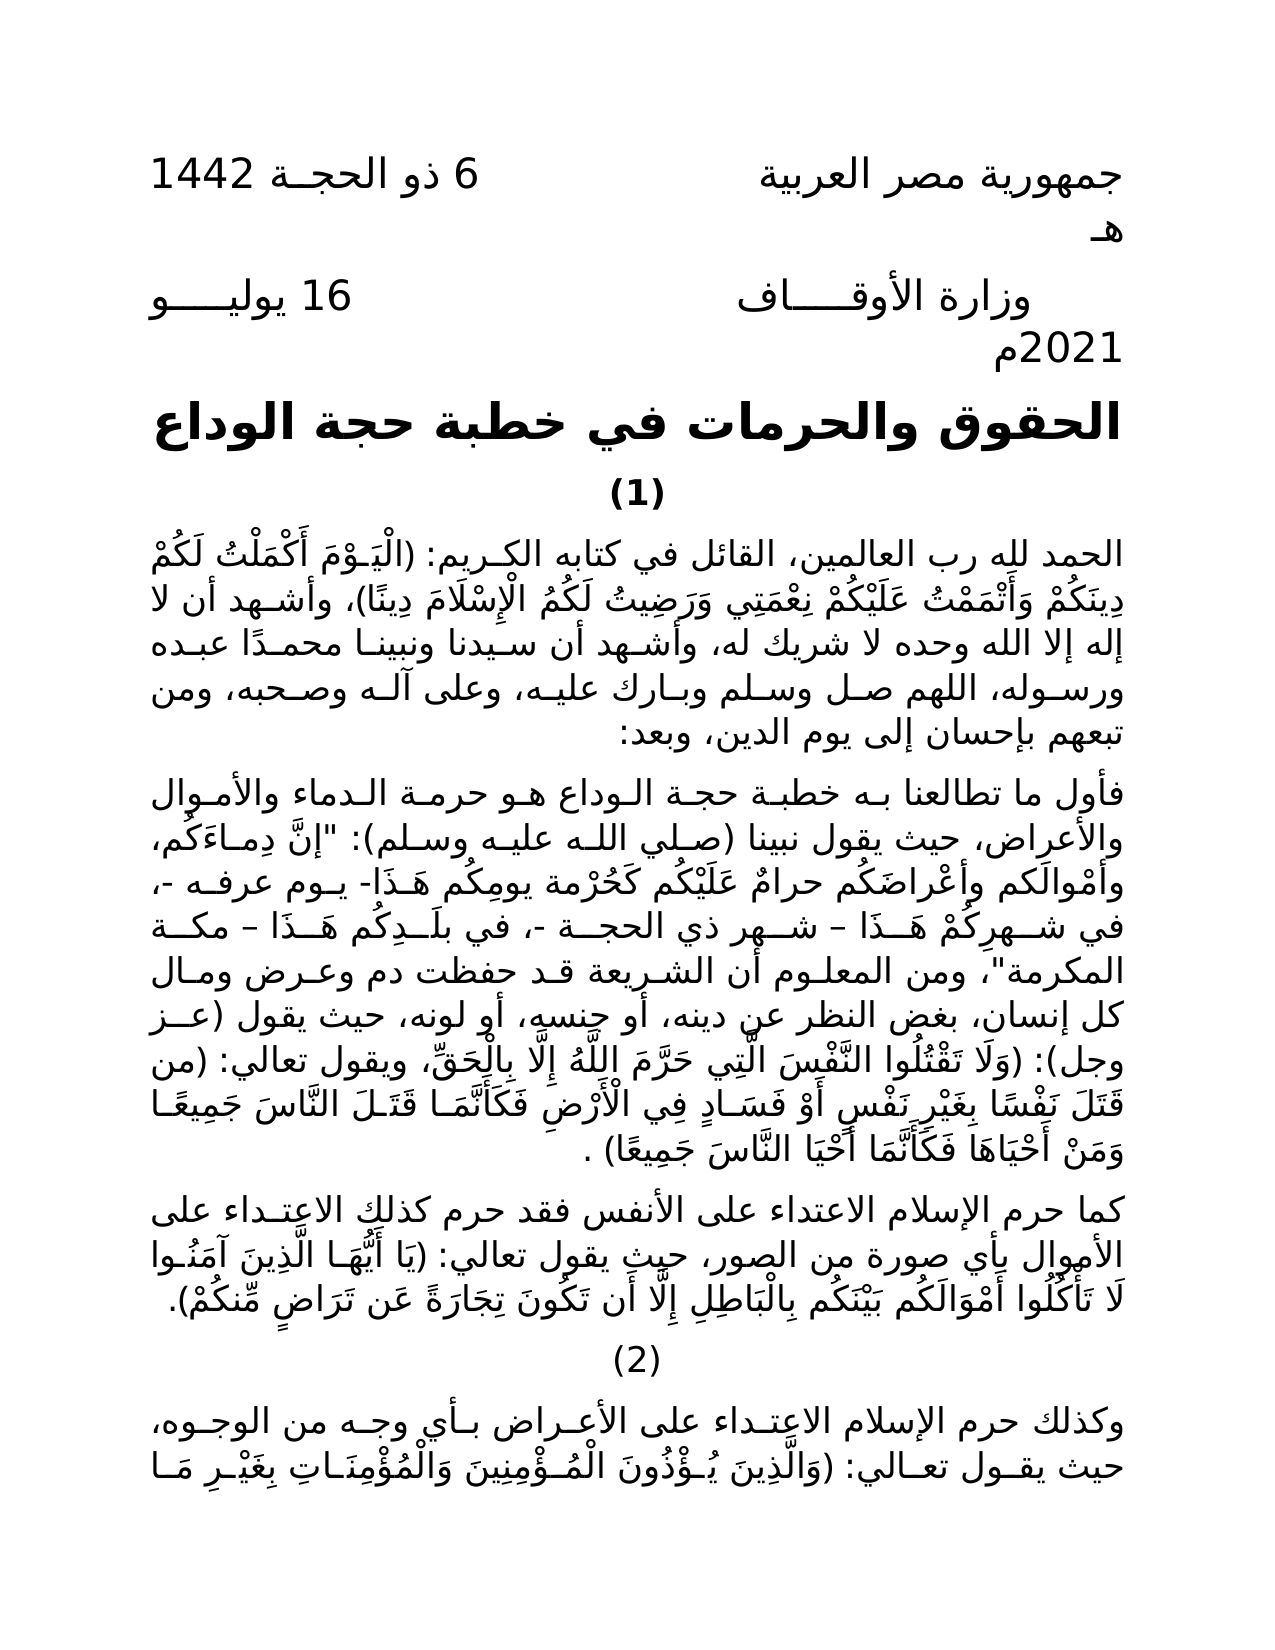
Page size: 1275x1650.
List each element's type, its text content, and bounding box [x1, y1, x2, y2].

text (1) [150, 472, 1125, 514]
text (2) [150, 1340, 1125, 1381]
text جمهورية مصر العربية 6 ذو الحجة 1442 هـ [150, 150, 1125, 251]
text كما حرم الإسلام الاعتداء على الأنفس فقد حرم كذلك الاعتداء على الأموال بأي صورة من الصور، حيث يقول تعالي: ﴿يَا أَيُّهَا الَّذِينَ آمَنُوا لَا تَأْكُلُوا أَمْوَالَكُم بَيْنَكُم بِالْبَاطِلِ إِلَّا أَن تَكُونَ تِجَارَةً عَن تَرَاضٍ مِّنكُمْ﴾. [150, 1189, 1125, 1320]
text الحمد لله رب العالمين، القائل في كتابه الكريم: ﴿الْيَوْمَ أَكْمَلْتُ لَكُمْ دِينَكُمْ وَأَتْمَمْتُ عَلَيْكُمْ نِعْمَتِي وَرَ‌ضِيتُ لَكُمُ الْإِسْلَامَ دِينًا﴾، وأشهد أن لا إله إلا الله وحده لا شريك له، وأشهد أن سيدنا ونبينا محمدًا عبده ورسوله، اللهم صل وسلم وبارك عليه، وعلى آله وصحبه، ومن تبعهم بإحسان إلى يوم الدين، وبعد: [150, 533, 1125, 753]
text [150, 1401, 1125, 1487]
text وزارة الأوقاف 16 يوليو 2021م [150, 271, 1125, 372]
text فأول ما تطالعنا به خطبة حجة الوداع هو حرمة الدماء والأموال والأعراض، حيث يقول نبينا (صلي الله عليه وسلم): "إنَّ دِماءَكُم، وأمْوالَكم وأعْراضَكُم حرامٌ عَلَيْكُم كَحُرْمة يومِكُم هَذَا- يوم عرفه -، في شهرِكُمْ هَذَا – شهر ذي الحجة -، في بلَدِكُم هَذَا – مكة المكرمة"، ومن المعلوم أن الشريعة قد حفظت دم وعرض ومال كل إنسان، بغض النظر عن دينه، أو جنسه، أو لونه، حيث يقول (عز وجل): ﴿وَلَا تَقْتُلُوا النَّفْسَ الَّتِي حَرَّمَ اللَّهُ إِلَّا بِالْحَقِّ، ويقول تعالي: ﴿من قَتَلَ نَفْسًا بِغَيْرِ نَفْسٍ أَوْ فَسَادٍ فِي الْأَرْضِ فَكَأَنَّمَا قَتَلَ النَّاسَ جَمِيعًا وَمَنْ أَحْيَاهَا فَكَأَنَّمَا أَحْيَا النَّاسَ جَمِيعًا﴾ . [150, 773, 1125, 1170]
text الحقوق والحرمات في خطبة حجة الوداع [150, 393, 1125, 451]
